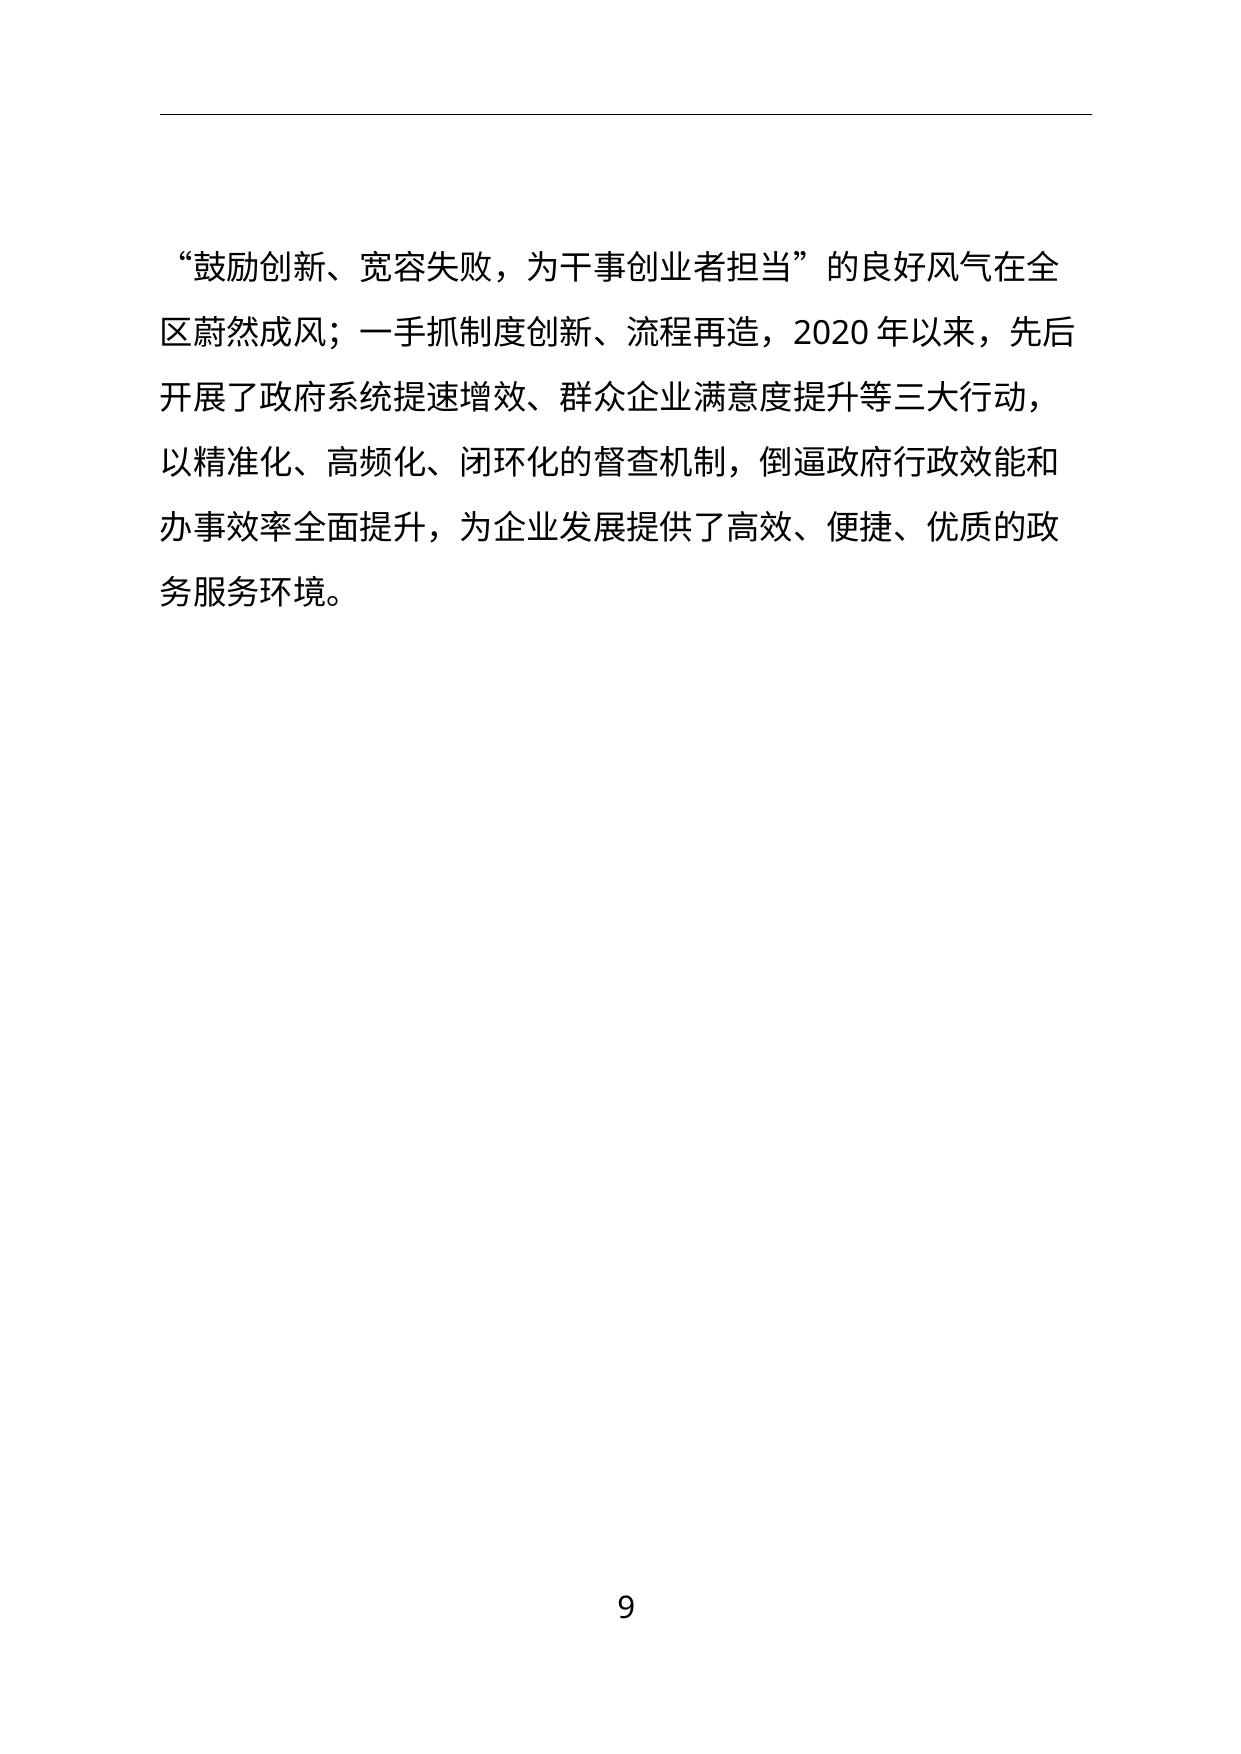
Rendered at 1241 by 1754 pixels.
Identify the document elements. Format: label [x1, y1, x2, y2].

text [159, 233, 1092, 623]
